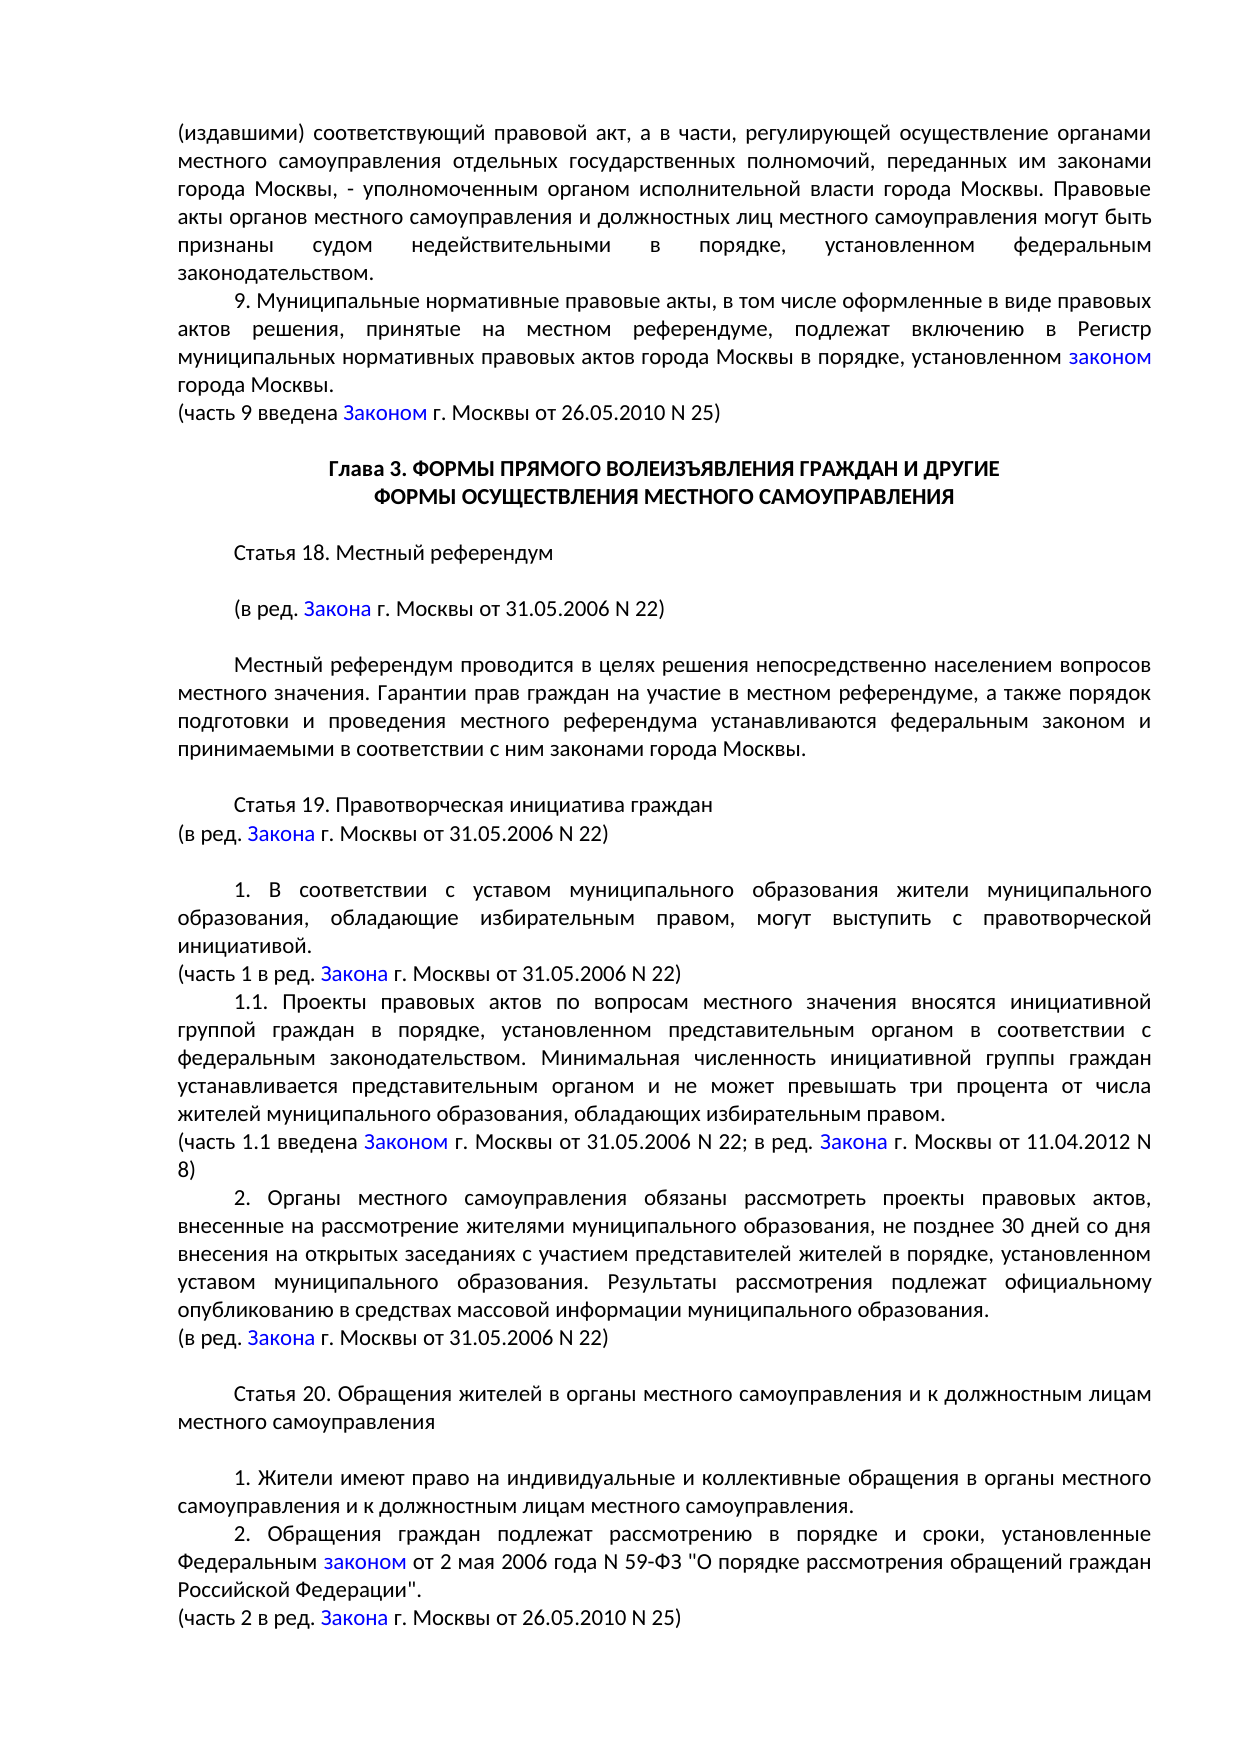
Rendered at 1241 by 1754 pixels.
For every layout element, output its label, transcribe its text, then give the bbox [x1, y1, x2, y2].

text (часть 1.1 введена Законом г. Москвы от 31.05.2006 N 22; в ред. Закона г. Москвы от 11.04.2012 N 8) [177, 1127, 1152, 1183]
text (часть 9 введена Законом г. Москвы от 26.05.2010 N 25) [177, 398, 1152, 426]
text Местный референдум проводится в целях решения непосредственно населением вопросов местного значения. Гарантии прав граждан на участие в местном референдуме, а также порядок подготовки и проведения местного референдума устанавливаются федеральным законом и принимаемыми в соответствии с ним законами города Москвы. [177, 651, 1152, 763]
text Глава 3. ФОРМЫ ПРЯМОГО ВОЛЕИЗЪЯВЛЕНИЯ ГРАЖДАН И ДРУГИЕ [177, 454, 1152, 482]
text (часть 2 в ред. Закона г. Москвы от 26.05.2010 N 25) [177, 1603, 1152, 1631]
text (в ред. Закона г. Москвы от 31.05.2006 N 22) [177, 819, 1152, 847]
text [177, 118, 1152, 286]
text (в ред. Закона г. Москвы от 31.05.2006 N 22) [177, 1323, 1152, 1351]
text 2. Обращения граждан подлежат рассмотрению в порядке и сроки, установленные Федеральным законом от 2 мая 2006 года N 59-ФЗ "О порядке рассмотрения обращений граждан Российской Федерации". [177, 1519, 1152, 1603]
text Статья 19. Правотворческая инициатива граждан [177, 791, 1152, 819]
text Статья 18. Местный референдум [177, 538, 1152, 566]
text 1. В соответствии с уставом муниципального образования жители муниципального образования, обладающие избирательным правом, могут выступить с правотворческой инициативой. [177, 875, 1152, 959]
text 1.1. Проекты правовых актов по вопросам местного значения вносятся инициативной группой граждан в порядке, установленном представительным органом в соответствии с федеральным законодательством. Минимальная численность инициативной группы граждан устанавливается представительным органом и не может превышать три процента от числа жителей муниципального образования, обладающих избирательным правом. [177, 987, 1152, 1127]
text ФОРМЫ ОСУЩЕСТВЛЕНИЯ МЕСТНОГО САМОУПРАВЛЕНИЯ [177, 482, 1152, 510]
text (в ред. Закона г. Москвы от 31.05.2006 N 22) [177, 594, 1152, 622]
text 2. Органы местного самоуправления обязаны рассмотреть проекты правовых актов, внесенные на рассмотрение жителями муниципального образования, не позднее 30 дней со дня внесения на открытых заседаниях с участием представителей жителей в порядке, установленном уставом муниципального образования. Результаты рассмотрения подлежат официальному опубликованию в средствах массовой информации муниципального образования. [177, 1183, 1152, 1323]
text 1. Жители имеют право на индивидуальные и коллективные обращения в органы местного самоуправления и к должностным лицам местного самоуправления. [177, 1463, 1152, 1519]
text (часть 1 в ред. Закона г. Москвы от 31.05.2006 N 22) [177, 959, 1152, 987]
text Статья 20. Обращения жителей в органы местного самоуправления и к должностным лицам местного самоуправления [177, 1379, 1152, 1435]
text 9. Муниципальные нормативные правовые акты, в том числе оформленные в виде правовых актов решения, принятые на местном референдуме, подлежат включению в Регистр муниципальных нормативных правовых актов города Москвы в порядке, установленном законом города Москвы. [177, 286, 1152, 398]
